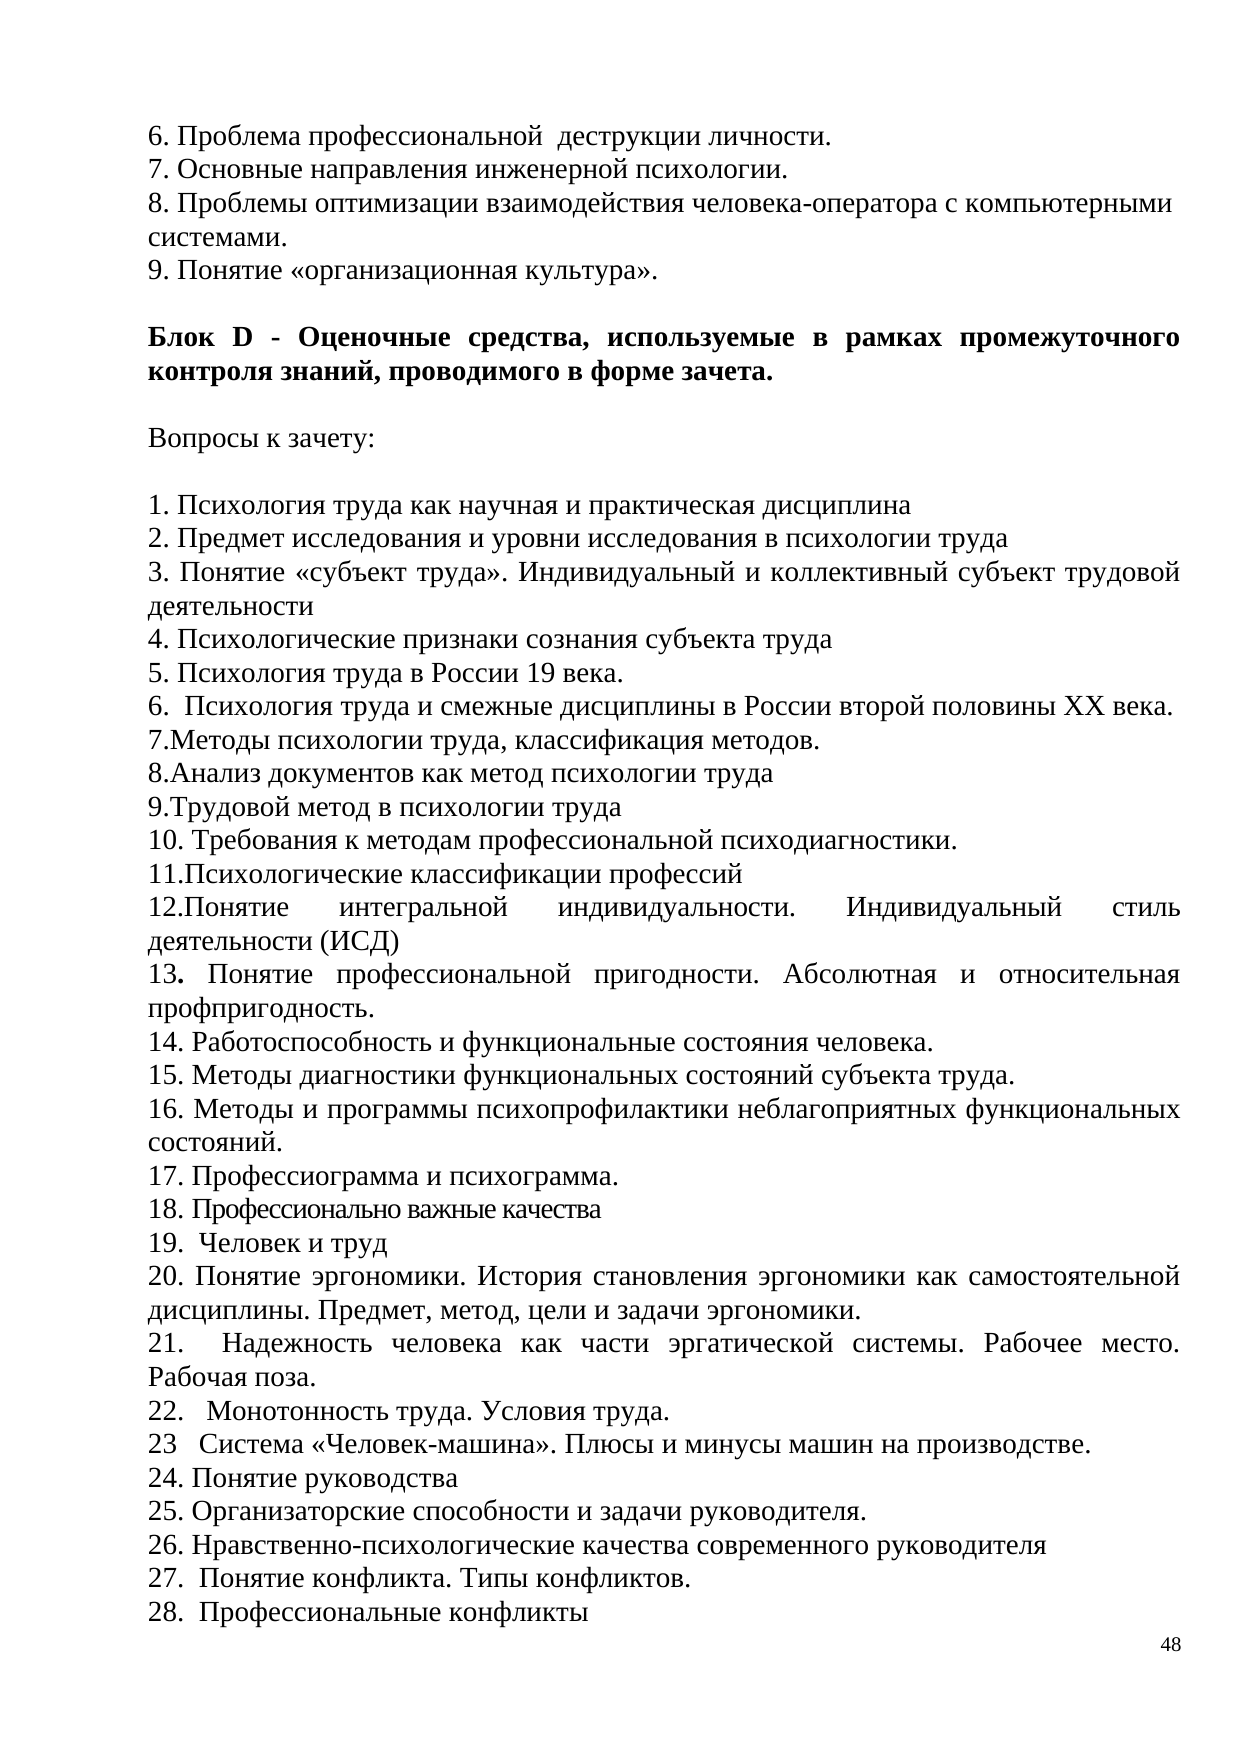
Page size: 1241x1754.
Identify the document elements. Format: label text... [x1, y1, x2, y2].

text 10. Требования к методам профессиональной психодиагностики. [148, 822, 1181, 856]
text Блок D - Оценочные средства, используемые в рамках промежуточного контроля знаний, проводимого в форме зачета. [148, 319, 1181, 386]
text 13. Понятие профессиональной пригодности. Абсолютная и относительная профпригодность. [148, 957, 1181, 1024]
text 18. Профессионально важные качества [148, 1191, 1181, 1225]
text 16. Методы и программы психопрофилактики неблагоприятных функциональных состояний. [148, 1091, 1181, 1158]
text 6. Психология труда и смежные дисциплины в России второй половины ХХ века. [148, 688, 1181, 722]
text 12.Понятие интегральной индивидуальности. Индивидуальный стиль деятельности (ИСД) [148, 889, 1181, 957]
text 15. Методы диагностики функциональных состояний субъекта труда. [148, 1057, 1181, 1091]
text 2. Предмет исследования и уровни исследования в психологии труда [148, 521, 1181, 554]
text 1. Психология труда как научная и практическая дисциплина [148, 487, 1181, 521]
text 27. Понятие конфликта. Типы конфликтов. [148, 1560, 1181, 1594]
text 24. Понятие руководства [148, 1460, 1181, 1493]
text 17. Профессиограмма и психограмма. [148, 1158, 1181, 1191]
text 4. Психологические признаки сознания субъекта труда [148, 621, 1181, 655]
text 11.Психологические классификации профессий [148, 856, 1181, 889]
text 28. Профессиональные конфликты [148, 1594, 1181, 1627]
text 23 Система «Человек-машина». Плюсы и минусы машин на производстве. [148, 1426, 1181, 1460]
text 9.Трудовой метод в психологии труда [148, 789, 1181, 822]
text Вопросы к зачету: [148, 420, 1181, 453]
text 7. Основные направления инженерной психологии. [148, 152, 1181, 185]
text 22. Монотонность труда. Условия труда. [148, 1393, 1181, 1426]
text 20. Понятие эргономики. История становления эргономики как самостоятельной дисциплины. Предмет, метод, цели и задачи эргономики. [148, 1258, 1181, 1326]
text 7.Методы психологии труда, классификация методов. [148, 722, 1181, 755]
text 6. Проблема профессиональной деструкции личности. [148, 118, 1181, 152]
text 25. Организаторские способности и задачи руководителя. [148, 1493, 1181, 1527]
text 9. Понятие «организационная культура». [148, 252, 1181, 286]
text 21. Надежность человека как части эргатической системы. Рабочее место. Рабочая поза. [148, 1326, 1181, 1393]
text 8.Анализ документов как метод психологии труда [148, 755, 1181, 789]
text 5. Психология труда в России 19 века. [148, 655, 1181, 688]
text 14. Работоспособность и функциональные состояния человека. [148, 1024, 1181, 1057]
text 26. Нравственно-психологические качества современного руководителя [148, 1527, 1181, 1560]
text 3. Понятие «субъект труда». Индивидуальный и коллективный субъект трудовой деятельности [148, 554, 1181, 621]
text 19. Человек и труд [148, 1225, 1181, 1258]
text 8. Проблемы оптимизации взаимодействия человека-оператора с компьютерными системами. [148, 185, 1181, 252]
